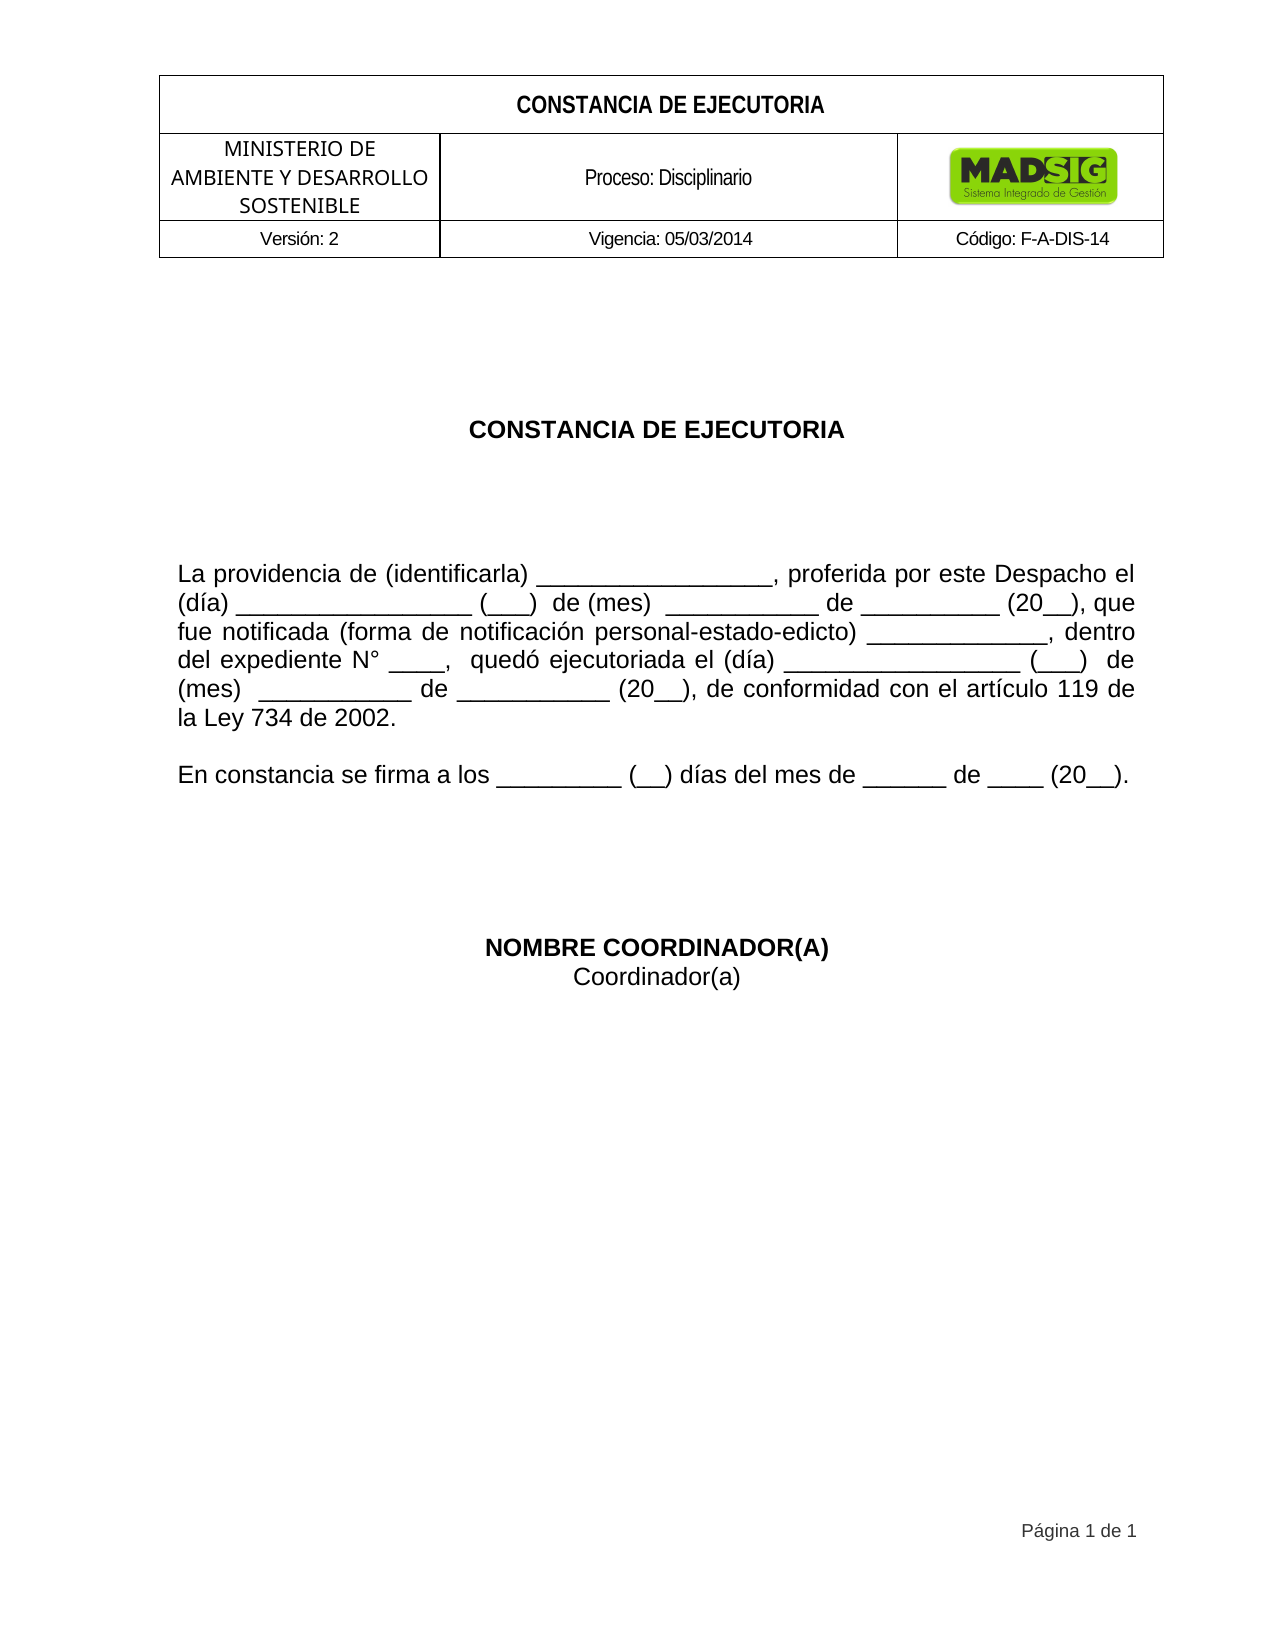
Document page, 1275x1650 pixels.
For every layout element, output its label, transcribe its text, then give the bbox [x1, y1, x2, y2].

text NOMBRE COORDINADOR(A) [177, 933, 1137, 961]
picture [947, 147, 1118, 207]
text CONSTANCIA DE EJECUTORIA [177, 415, 1137, 444]
text Coordinador(a) [177, 961, 1137, 990]
text En constancia se firma a los _________ (__) días del mes de ______ de ____ (20__). [177, 760, 1137, 789]
text La providencia de (identificarla) _________________, proferida por este Despacho el (día) _________________ (___) de (mes) ___________ de __________ (20__), que fue notificada (forma de notificación personal-estado-edicto) _____________, dentro del expediente N° ____, quedó ejecutoriada el (día) _________________ (___) de (mes) ___________ de ___________ (20__), de conformidad con el artículo 119 de la Ley 734 de 2002. [177, 559, 1137, 731]
